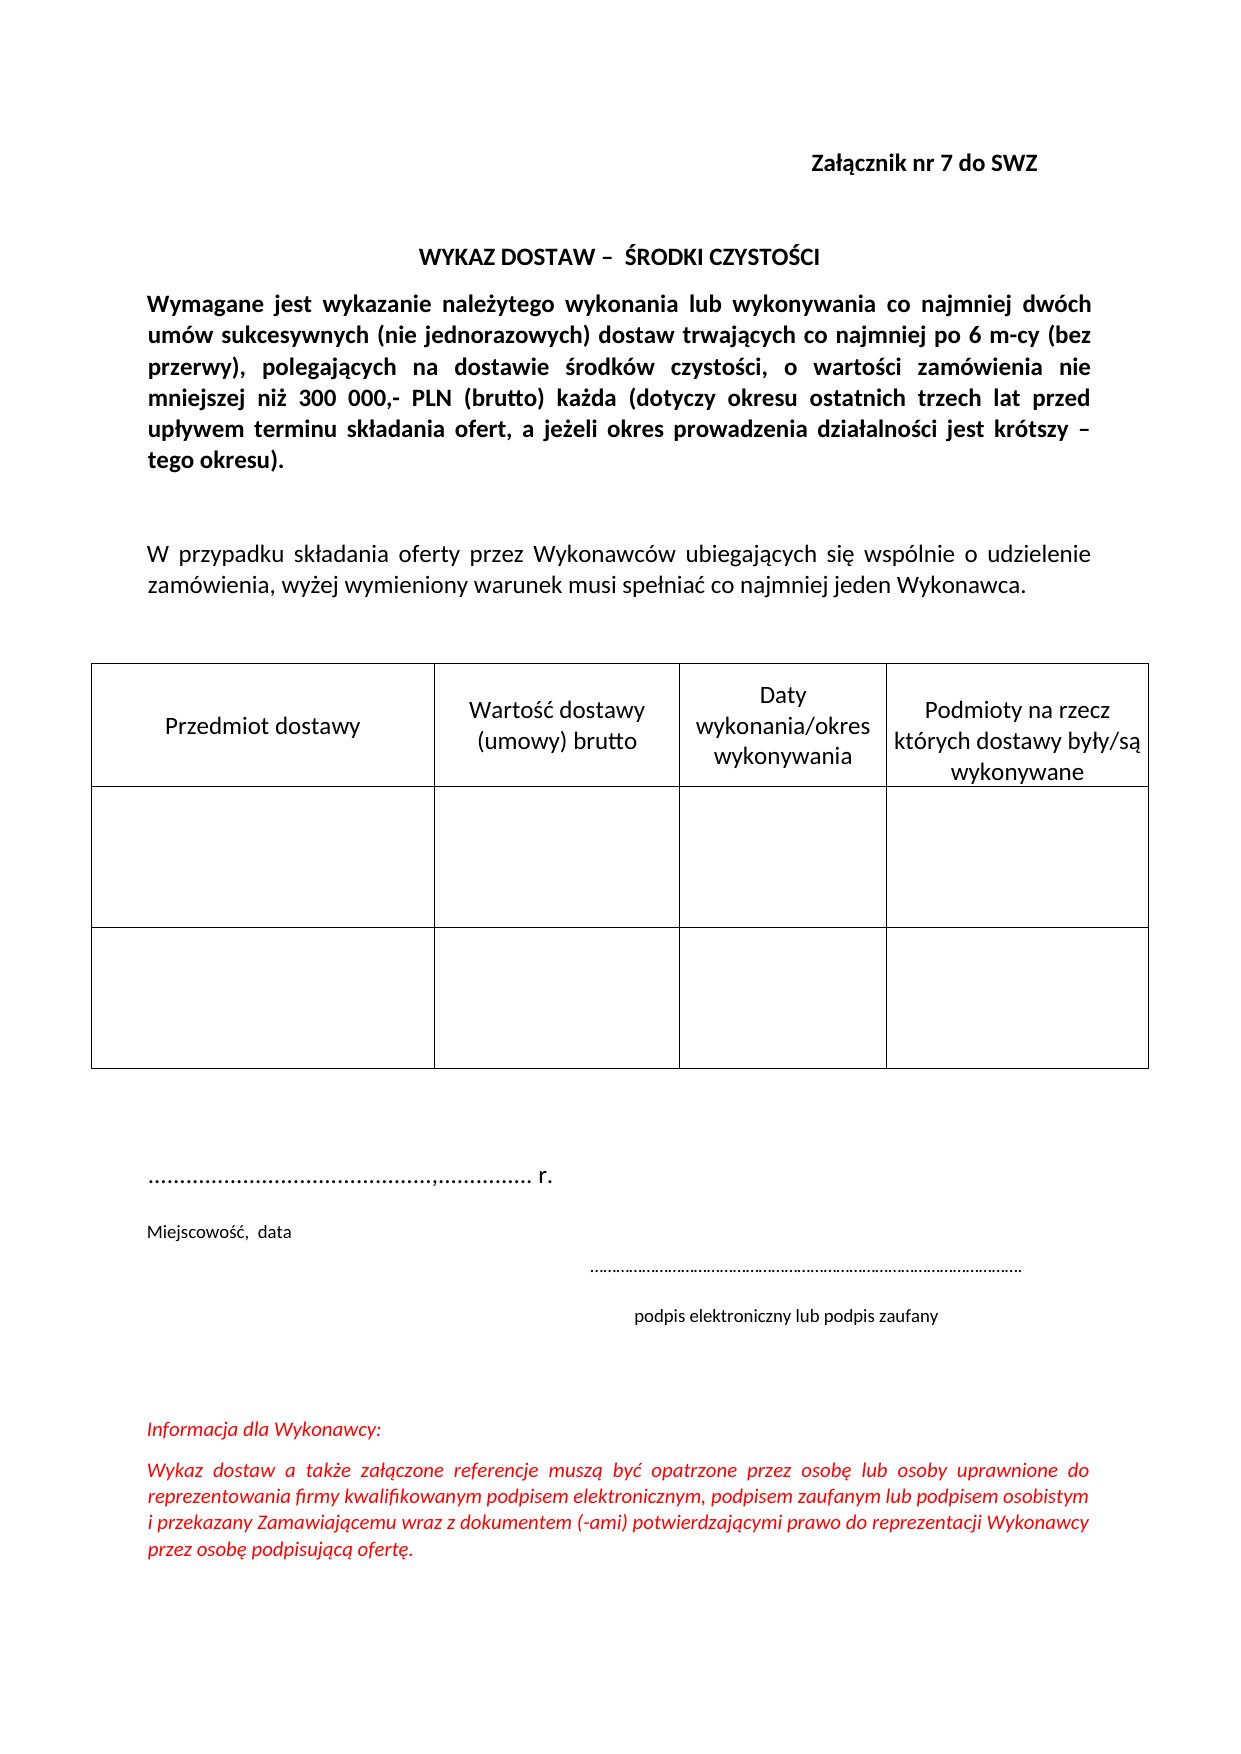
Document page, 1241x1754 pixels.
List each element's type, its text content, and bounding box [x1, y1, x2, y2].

table_header Daty wykonania/okres wykonywania [680, 664, 886, 786]
table_cell [680, 787, 886, 927]
text podpis elektroniczny lub podpis zaufany [443, 1304, 1093, 1327]
text .............................................,............... r. [148, 1159, 1093, 1190]
text Załącznik nr 7 do SWZ [811, 148, 1093, 178]
text Wykaz dostaw a także załączone referencje muszą być opatrzone przez osobę lub osoby uprawnione do reprezentowania firmy kwalifikowanym podpisem elektronicznym, podpisem zaufanym lub podpisem osobistym i przekazany Zamawiającemu wraz z dokumentem (-ami) potwierdzającymi prawo do reprezentacji Wykonawcy przez osobę podpisującą ofertę. [147, 1457, 1093, 1561]
table_header Wartość dostawy (umowy) brutto [435, 664, 679, 786]
table_header Podmioty na rzecz których dostawy były/są wykonywane [887, 664, 1148, 786]
table_cell [435, 928, 679, 1067]
table_cell [680, 928, 886, 1067]
table_cell [92, 928, 434, 1067]
text Miejscowość, data ………………………………………………………………………………………. [147, 1220, 1093, 1278]
table_cell [92, 787, 434, 927]
table_header Przedmiot dostawy [92, 664, 434, 786]
table_cell [887, 787, 1148, 927]
text Wymagane jest wykazanie należytego wykonania lub wykonywania co najmniej dwóch umów sukcesywnych (nie jednorazowych) dostaw trwających co najmniej po 6 m-cy (bez przerwy), polegających na dostawie środków czystości, o wartości zamówienia nie mniejszej niż 300 000,- PLN (brutto) każda (dotyczy okresu ostatnich trzech lat przed upływem terminu składania ofert, a jeżeli okres prowadzenia działalności jest krótszy – tego okresu). [147, 288, 1093, 475]
table_cell [887, 928, 1148, 1067]
text WYKAZ DOSTAW – ŚRODKI CZYSTOŚCI [147, 241, 1093, 272]
text Informacja dla Wykonawcy: [147, 1416, 1093, 1441]
table_cell [435, 787, 679, 927]
text W przypadku składania oferty przez Wykonawców ubiegających się wspólnie o udzielenie zamówienia, wyżej wymieniony warunek musi spełniać co najmniej jeden Wykonawca. [147, 538, 1093, 600]
